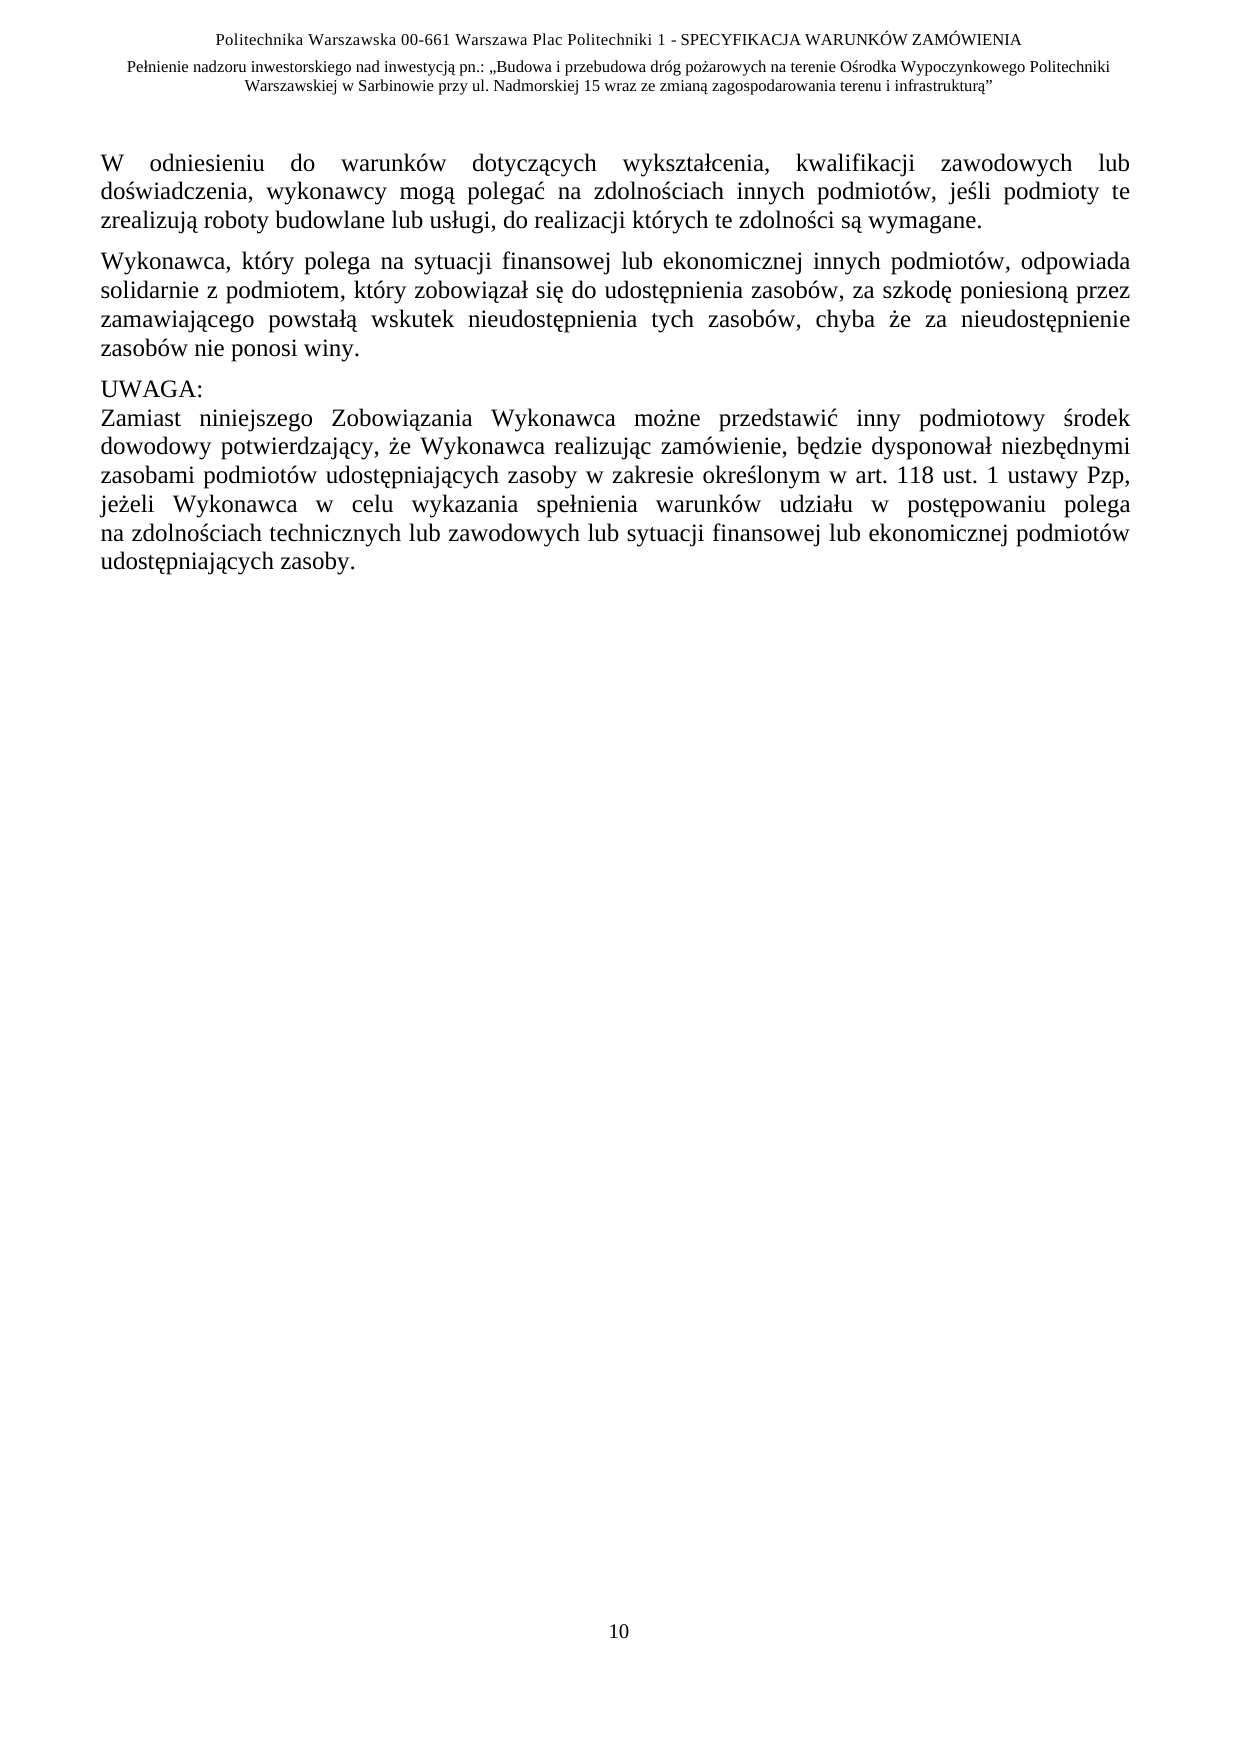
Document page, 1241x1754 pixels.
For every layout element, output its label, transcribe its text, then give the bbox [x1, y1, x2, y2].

text UWAGA: [100, 374, 1131, 403]
text Zamiast niniejszego Zobowiązania Wykonawca możne przedstawić inny podmiotowy środek dowodowy potwierdzający, że Wykonawca realizując zamówienie, będzie dysponował niezbędnymi zasobami podmiotów udostępniających zasoby w zakresie określonym w art. 118 ust. 1 ustawy Pzp, jeżeli Wykonawca w celu wykazania spełnienia warunków udziału w postępowaniu polega na zdolnościach technicznych lub zawodowych lub sytuacji finansowej lub ekonomicznej podmiotów udostępniających zasoby. [100, 403, 1131, 575]
text Wykonawca, który polega na sytuacji finansowej lub ekonomicznej innych podmiotów, odpowiada solidarnie z podmiotem, który zobowiązał się do udostępnienia zasobów, za szkodę poniesioną przez zamawiającego powstałą wskutek nieudostępnienia tych zasobów, chyba że za nieudostępnienie zasobów nie ponosi winy. [100, 246, 1131, 361]
text W odniesieniu do warunków dotyczących wykształcenia, kwalifikacji zawodowych lub doświadczenia, wykonawcy mogą polegać na zdolnościach innych podmiotów, jeśli podmioty te zrealizują roboty budowlane lub usługi, do realizacji których te zdolności są wymagane. [100, 148, 1131, 234]
